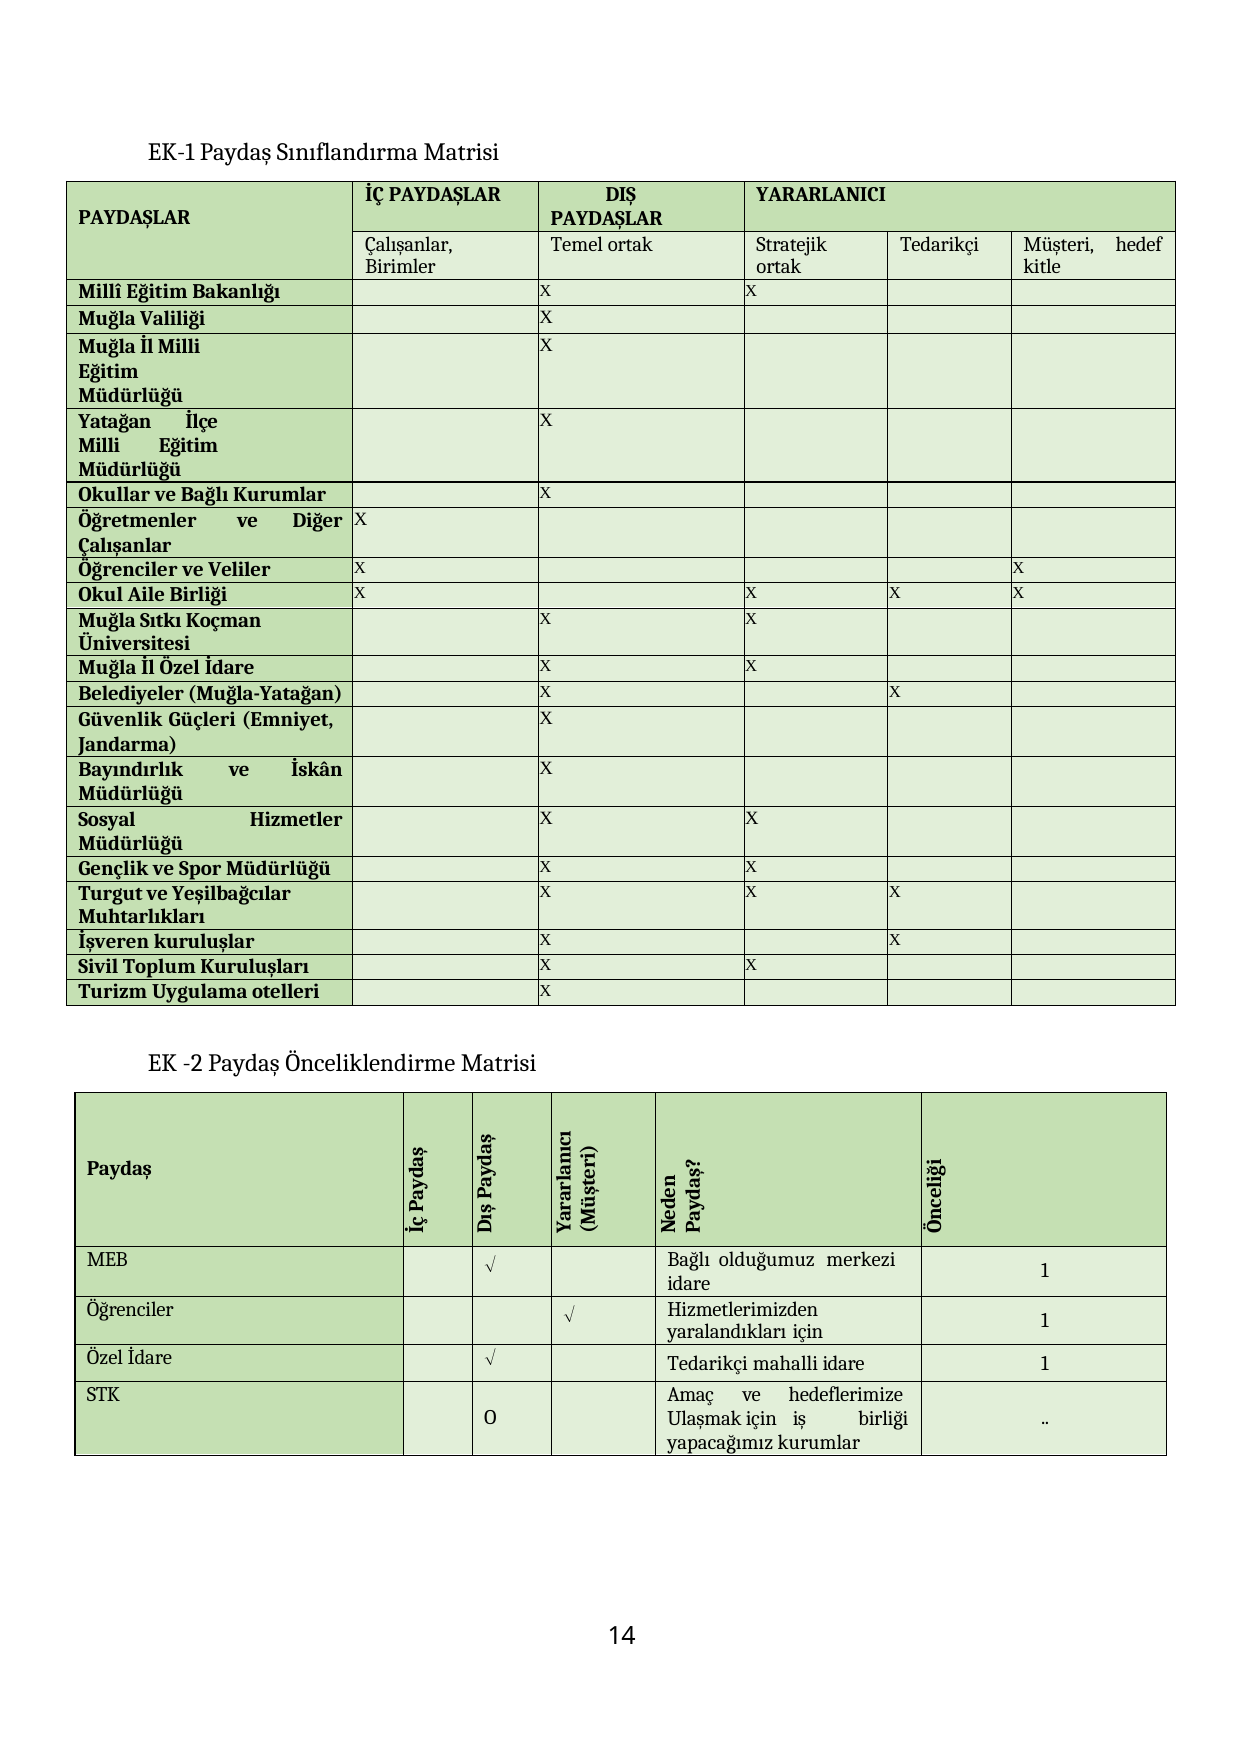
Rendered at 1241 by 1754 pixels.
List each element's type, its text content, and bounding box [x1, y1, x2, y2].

table_cell [888, 807, 1011, 856]
table_header YARARLANICI [745, 182, 1175, 231]
table_cell [353, 930, 538, 954]
table_cell [888, 558, 1011, 582]
table_cell .. [922, 1382, 1166, 1454]
table_cell [539, 558, 744, 582]
table_cell X [539, 980, 744, 1005]
table_cell X [1012, 583, 1175, 607]
table_cell Bayındırlık Müdürlüğü [67, 757, 222, 806]
table_cell X [539, 280, 744, 305]
table_cell [1012, 980, 1175, 1005]
table_cell X [1012, 558, 1175, 582]
table_cell X [539, 682, 744, 706]
table_cell [353, 682, 538, 706]
table_cell [353, 409, 538, 481]
table_cell Çalışanlar, Birimler [353, 232, 538, 279]
table_header Yararlanıcı (Müşteri) [552, 1093, 655, 1246]
table_header İÇ PAYDAŞLAR [353, 182, 538, 231]
table_cell X [539, 409, 744, 481]
table_cell [1012, 682, 1175, 706]
table_cell [745, 508, 887, 557]
table_cell [353, 857, 538, 881]
table_cell Müşteri, kitle [1012, 232, 1105, 279]
table_cell Yatağan İlçe Milli Eğitim Müdürlüğü [67, 409, 222, 481]
table_cell X [539, 334, 744, 408]
table_cell X [539, 807, 744, 856]
table_cell X [539, 955, 744, 979]
table_cell [1012, 483, 1175, 507]
table_cell [1012, 609, 1175, 655]
table_cell [552, 1345, 655, 1381]
table_cell X [745, 955, 887, 979]
table_header Önceliği [922, 1093, 1166, 1246]
table_cell Öğrenciler ve Veliler [67, 558, 352, 582]
table_cell X [745, 609, 887, 655]
table_cell Bağlı olduğumuz merkezi idare [656, 1247, 921, 1296]
table_cell Stratejik ortak [745, 232, 887, 279]
table_cell  [473, 1345, 551, 1381]
table_cell [353, 656, 538, 681]
table_header PAYDAŞLAR [67, 182, 352, 279]
table_cell [888, 483, 1011, 507]
table_cell [745, 409, 887, 481]
table_cell Turgut ve Yeşilbağcılar Muhtarlıkları [67, 882, 352, 929]
table_cell [745, 930, 887, 954]
table_cell Öğretmenler Çalışanlar [67, 508, 222, 557]
table_cell Sivil Toplum Kuruluşları [67, 955, 352, 979]
table_cell [888, 707, 1011, 756]
table_cell [745, 980, 887, 1005]
table_header Neden Paydaş? [656, 1093, 921, 1246]
table_cell Özel İdare [76, 1345, 403, 1381]
table_cell [404, 1247, 472, 1296]
table_cell [1012, 656, 1175, 681]
table_cell [539, 583, 744, 607]
table_header DIŞ PAYDAŞLAR [539, 182, 744, 231]
table_cell [745, 306, 887, 333]
table_cell [353, 882, 538, 929]
table_cell [353, 980, 538, 1005]
table_cell X [353, 583, 538, 607]
table_cell X [745, 656, 887, 681]
table_cell [539, 508, 744, 557]
table_cell MEB [76, 1247, 403, 1296]
table_cell [404, 1345, 472, 1381]
table_cell Hizmetlerimizden yaralandıkları için [656, 1297, 921, 1344]
table_cell Güvenlik Güçleri (Emniyet, Jandarma) [67, 707, 352, 756]
table_cell Belediyeler (Muğla-Yatağan) [67, 682, 352, 706]
table_cell X [745, 583, 887, 607]
table_cell Tedarikçi mahalli idare [656, 1345, 921, 1381]
table_cell [353, 757, 538, 806]
table_cell [888, 955, 1011, 979]
table_cell [353, 807, 538, 856]
table_cell Muğla Valiliği [67, 306, 352, 333]
table_cell X [539, 930, 744, 954]
table_header İç Paydaş [404, 1093, 472, 1246]
table_cell 1 [922, 1247, 1166, 1296]
table_cell [745, 558, 887, 582]
table_cell X [539, 882, 744, 929]
table_cell X [888, 583, 1011, 607]
table_cell [353, 280, 538, 305]
table_cell X [539, 306, 744, 333]
table_cell X [539, 707, 744, 756]
table_cell [1012, 955, 1175, 979]
table_cell [1012, 857, 1175, 881]
table_cell [745, 682, 887, 706]
table_cell Tedarikçi [888, 232, 1011, 279]
table_cell [888, 857, 1011, 881]
table_cell Okul Aile Birliği [67, 583, 352, 607]
table_cell 1 [922, 1345, 1166, 1381]
table_cell [353, 707, 538, 756]
table_cell [353, 955, 538, 979]
table_cell X [539, 757, 744, 806]
table_cell [1012, 807, 1175, 856]
table_cell Temel ortak [539, 232, 744, 279]
table_cell İşveren kuruluşlar [67, 930, 352, 954]
table_header Dış Paydaş [473, 1093, 551, 1246]
table_cell X [745, 280, 887, 305]
table_cell [888, 306, 1011, 333]
table_cell [1012, 409, 1175, 481]
table_cell [222, 334, 352, 408]
table_cell [888, 508, 1011, 557]
table_cell [353, 483, 538, 507]
table_cell X [745, 857, 887, 881]
table_cell [353, 306, 538, 333]
table_cell X [539, 483, 744, 507]
table_cell ve İskân [222, 757, 352, 806]
table_cell Muğla İl Özel İdare [67, 656, 352, 681]
table_cell [222, 409, 352, 481]
table_cell [1012, 280, 1175, 305]
table_cell [1012, 930, 1175, 954]
table_cell [353, 609, 538, 655]
table_cell [888, 656, 1011, 681]
table_header Paydaş [76, 1093, 403, 1246]
table_cell [552, 1247, 655, 1296]
table_cell X [888, 682, 1011, 706]
table_cell [745, 757, 887, 806]
table_cell [1012, 306, 1175, 333]
table_cell X [888, 930, 1011, 954]
table_cell  [552, 1297, 655, 1344]
table_cell [888, 609, 1011, 655]
table_cell [1012, 508, 1175, 557]
text EK-1 Paydaş Sınıflandırma Matrisi [148, 137, 1093, 166]
table_cell [888, 409, 1011, 481]
table_cell [745, 707, 887, 756]
table_cell [1012, 707, 1175, 756]
table_cell O [473, 1382, 551, 1454]
table_cell Öğrenciler [76, 1297, 403, 1344]
table_cell [353, 334, 538, 408]
table_cell [404, 1382, 472, 1454]
table_cell Turizm Uygulama otelleri [67, 980, 352, 1005]
table_cell [473, 1297, 551, 1344]
table_cell ve Diğer [222, 508, 352, 557]
table_cell X [539, 656, 744, 681]
table_cell X [539, 609, 744, 655]
table_cell [1012, 757, 1175, 806]
table_cell Muğla Sıtkı Koçman Üniversitesi [67, 609, 352, 655]
table_cell Sosyal Müdürlüğü [67, 807, 222, 856]
table_cell Millî Eğitim Bakanlığı [67, 280, 352, 305]
table_cell [745, 483, 887, 507]
table_cell [888, 980, 1011, 1005]
table_cell [888, 280, 1011, 305]
table_cell X [353, 508, 538, 557]
table_cell Gençlik ve Spor Müdürlüğü [67, 857, 352, 881]
table_cell [552, 1382, 655, 1454]
table_cell [1012, 334, 1175, 408]
table_cell Okullar ve Bağlı Kurumlar [67, 483, 352, 507]
table_cell Amaç ve hedeflerimize Ulaşmak için iş birliği yapacağımız kurumlar [656, 1382, 921, 1454]
table_cell  [473, 1247, 551, 1296]
table_cell [745, 334, 887, 408]
table_cell X [745, 807, 887, 856]
table_cell [888, 757, 1011, 806]
table_cell [404, 1297, 472, 1344]
table_cell Hizmetler [222, 807, 352, 856]
table_cell X [539, 857, 744, 881]
table_cell STK [76, 1382, 403, 1454]
table_cell X [353, 558, 538, 582]
table_cell [1012, 882, 1175, 929]
text EK -2 Paydaş Önceliklendirme Matrisi [148, 1049, 1093, 1078]
table_cell Muğla İl Milli Eğitim Müdürlüğü [67, 334, 222, 408]
table_cell X [745, 882, 887, 929]
table_cell X [888, 882, 1011, 929]
table_cell hedef [1105, 232, 1175, 279]
table_cell 1 [922, 1297, 1166, 1344]
table_cell [888, 334, 1011, 408]
